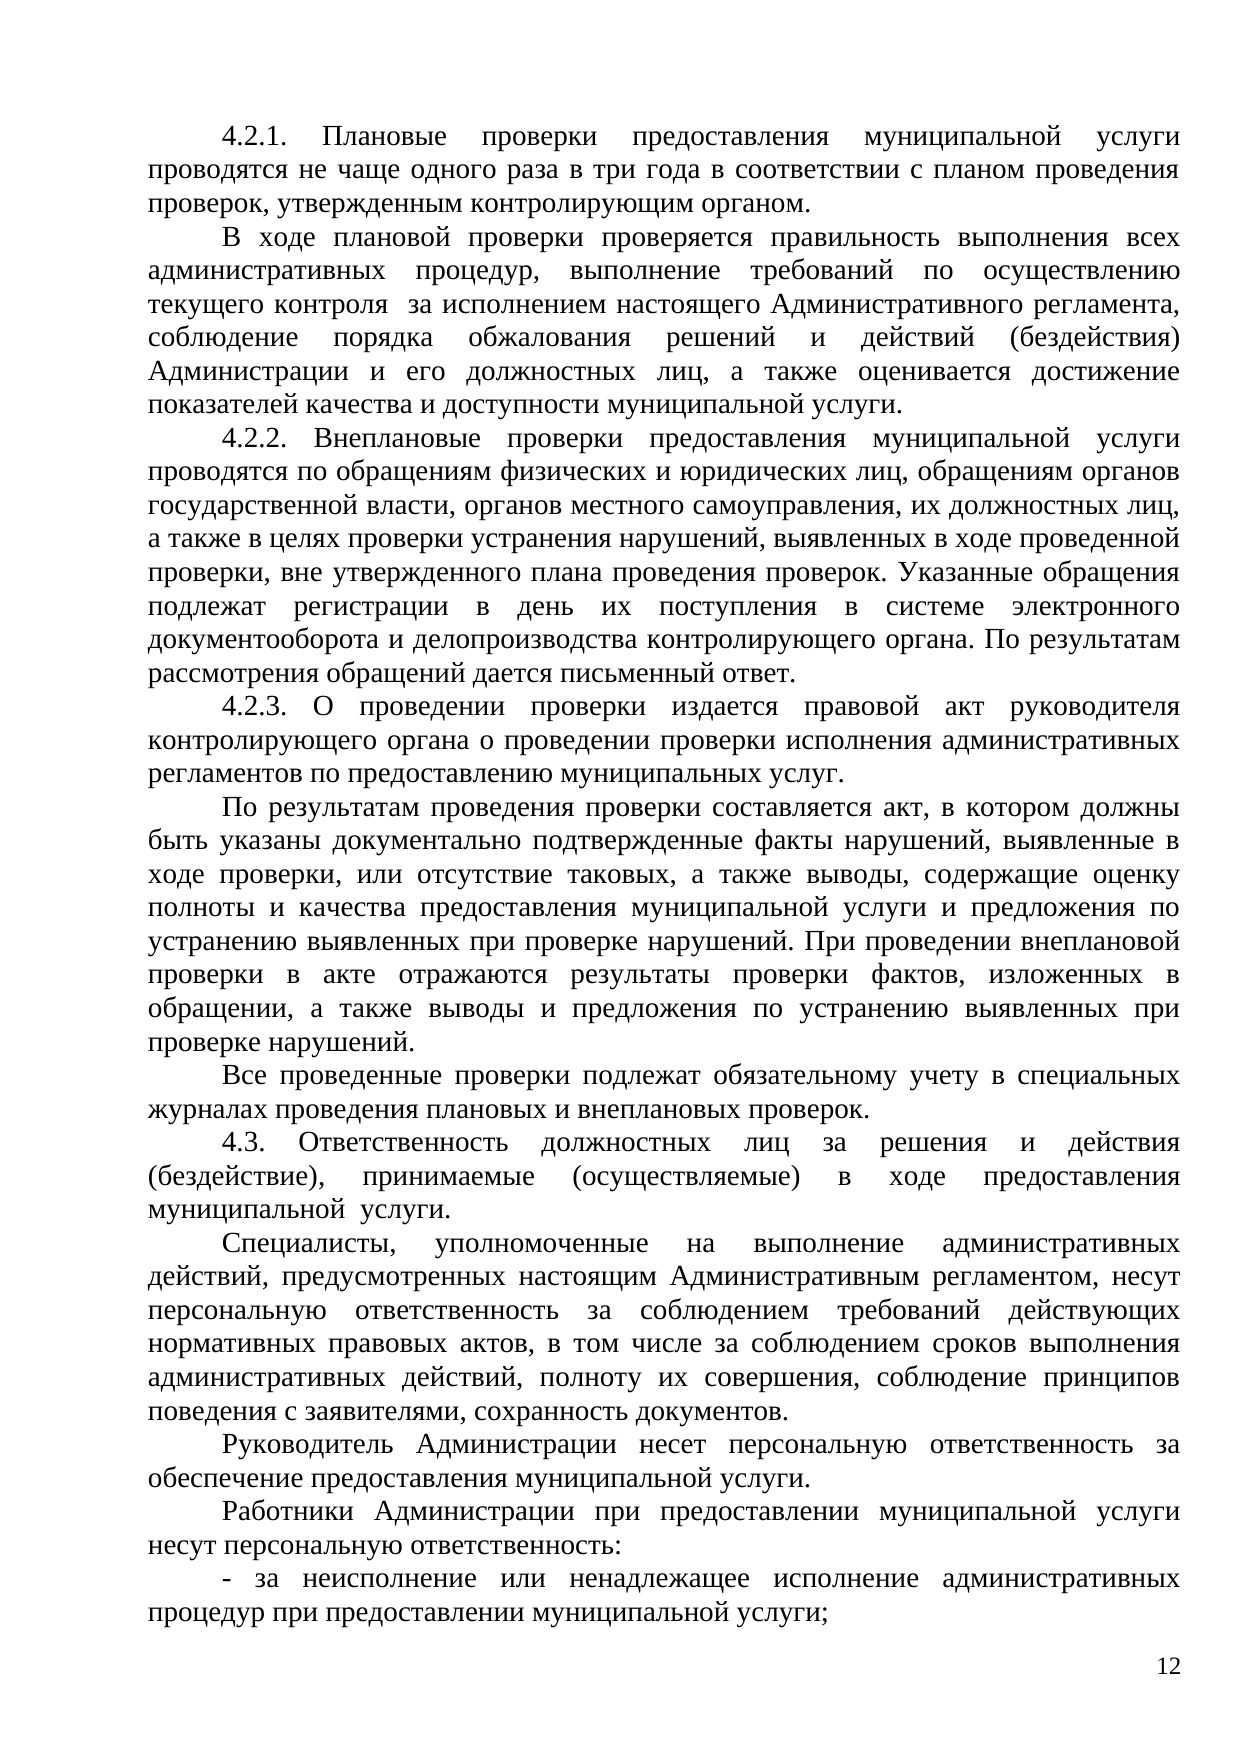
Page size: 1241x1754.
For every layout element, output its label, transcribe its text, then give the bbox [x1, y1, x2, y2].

text Специалисты, уполномоченные на выполнение административных действий, предусмотренных настоящим Административным регламентом, несут персональную ответственность за соблюдением требований действующих нормативных правовых актов, в том числе за соблюдением сроков выполнения административных действий, полноту их совершения, соблюдение принципов поведения с заявителями, сохранность документов. [148, 1225, 1181, 1426]
text В ходе плановой проверки проверяется правильность выполнения всех административных процедур, выполнение требований по осуществлению текущего контроля за исполнением настоящего Административного регламента, соблюдение порядка обжалования решений и действий (бездействия) Администрации и его должностных лиц, а также оценивается достижение показателей качества и доступности муниципальной услуги. [148, 219, 1181, 420]
text Все проведенные проверки подлежат обязательному учету в специальных журналах проведения плановых и внеплановых проверок. [148, 1057, 1181, 1124]
text - за неисполнение или ненадлежащее исполнение административных процедур при предоставлении муниципальной услуги; [148, 1560, 1181, 1627]
text Руководитель Администрации несет персональную ответственность за обеспечение предоставления муниципальной услуги. [148, 1426, 1181, 1493]
text Работники Администрации при предоставлении муниципальной услуги несут персональную ответственность: [148, 1493, 1181, 1560]
text 4.2.3. О проведении проверки издается правовой акт руководителя контролирующего органа о проведении проверки исполнения административных регламентов по предоставлению муниципальных услуг. [148, 688, 1181, 789]
text 4.2.1. Плановые проверки предоставления муниципальной услуги проводятся не чаще одного раза в три года в соответствии с планом проведения проверок, утвержденным контролирующим органом. [148, 118, 1181, 219]
text 4.2.2. Внеплановые проверки предоставления муниципальной услуги проводятся по обращениям физических и юридических лиц, обращениям органов государственной власти, органов местного самоуправления, их должностных лиц, а также в целях проверки устранения нарушений, выявленных в ходе проведенной проверки, вне утвержденного плана проведения проверок. Указанные обращения подлежат регистрации в день их поступления в системе электронного документооборота и делопроизводства контролирующего органа. По результатам рассмотрения обращений дается письменный ответ. [148, 420, 1181, 688]
text По результатам проведения проверки составляется акт, в котором должны быть указаны документально подтвержденные факты нарушений, выявленные в ходе проверки, или отсутствие таковых, а также выводы, содержащие оценку полноты и качества предоставления муниципальной услуги и предложения по устранению выявленных при проверке нарушений. При проведении внеплановой проверки в акте отражаются результаты проверки фактов, изложенных в обращении, а также выводы и предложения по устранению выявленных при проверке нарушений. [148, 789, 1181, 1057]
text 4.3. Ответственность должностных лиц за решения и действия (бездействие), принимаемые (осуществляемые) в ходе предоставления муниципальной услуги. [148, 1124, 1181, 1225]
